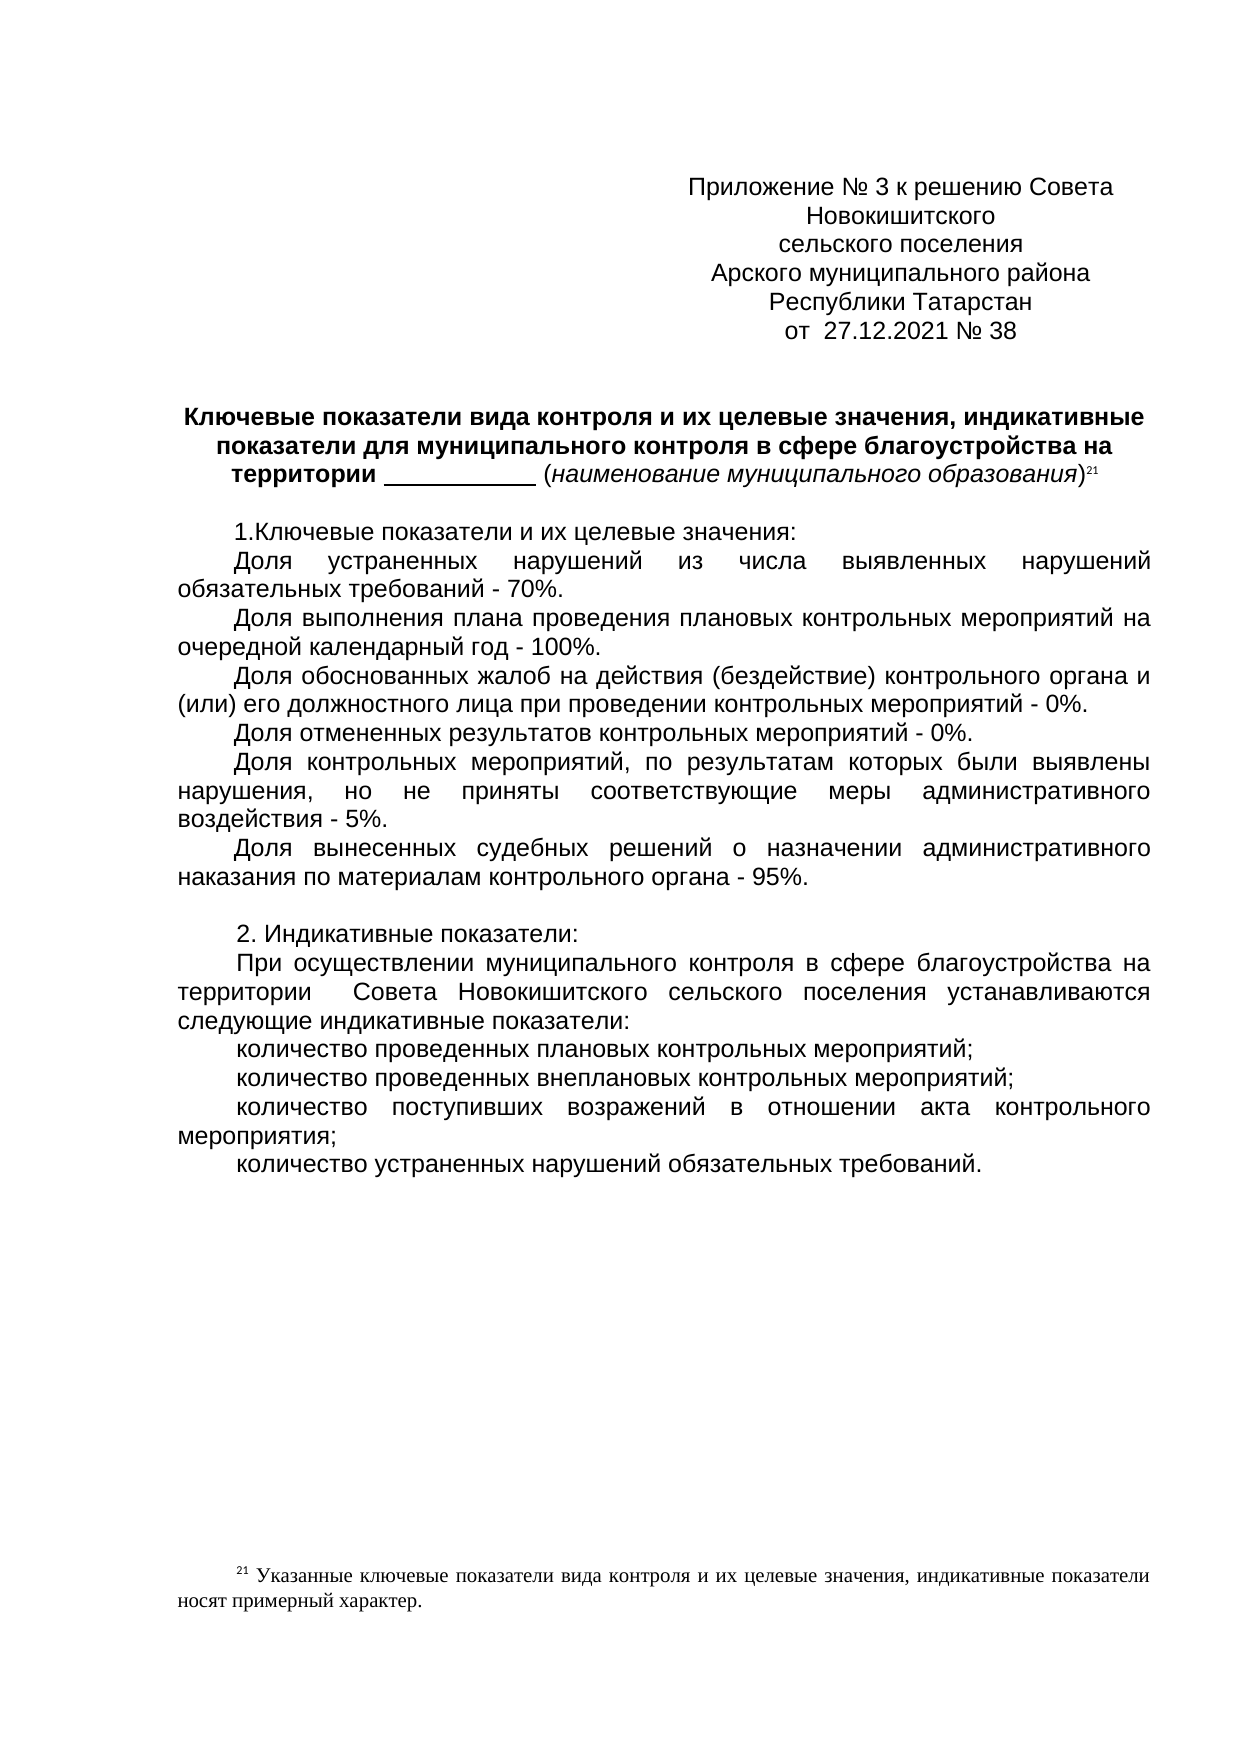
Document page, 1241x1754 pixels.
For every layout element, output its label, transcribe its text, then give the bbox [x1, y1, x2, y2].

text Доля обоснованных жалоб на действия (бездействие) контрольного органа и (или) его должностного лица при проведении контрольных мероприятий - 0%. [177, 661, 1152, 718]
text Доля контрольных мероприятий, по результатам которых были выявлены нарушения, но не приняты соответствующие меры административного воздействия - 5%. [177, 747, 1152, 833]
text Приложение № 3 к решению Совета Новокишитского [650, 172, 1152, 229]
text Республики Татарстан [650, 287, 1152, 316]
text 2. Индикативные показатели: [177, 919, 1152, 948]
text количество проведенных плановых контрольных мероприятий; [177, 1034, 1152, 1063]
text количество проведенных внеплановых контрольных мероприятий; [177, 1063, 1152, 1092]
text Доля отмененных результатов контрольных мероприятий - 0%. [177, 718, 1152, 747]
text При осуществлении муниципального контроля в сфере благоустройства на территории Совета Новокишитского сельского поселения устанавливаются следующие индикативные показатели: [177, 948, 1152, 1034]
text Арского муниципального района [650, 258, 1152, 287]
text Ключевые показатели вида контроля и их целевые значения, индикативные показатели для муниципального контроля в сфере благоустройства на территории (наименование муниципального образования) [177, 402, 1152, 488]
text Доля устраненных нарушений из числа выявленных нарушений обязательных требований - 70%. [177, 546, 1152, 603]
text сельского поселения [650, 229, 1152, 258]
text от 27.12.2021 № 38 [650, 316, 1152, 344]
text 1.Ключевые показатели и их целевые значения: [177, 517, 1152, 546]
text количество поступивших возражений в отношении акта контрольного мероприятия; [177, 1092, 1152, 1149]
text количество устраненных нарушений обязательных требований. [177, 1149, 1152, 1178]
text Доля вынесенных судебных решений о назначении административного наказания по материалам контрольного органа - 95%. [177, 833, 1152, 891]
text Доля выполнения плана проведения плановых контрольных мероприятий на очередной календарный год - 100%. [177, 603, 1152, 661]
